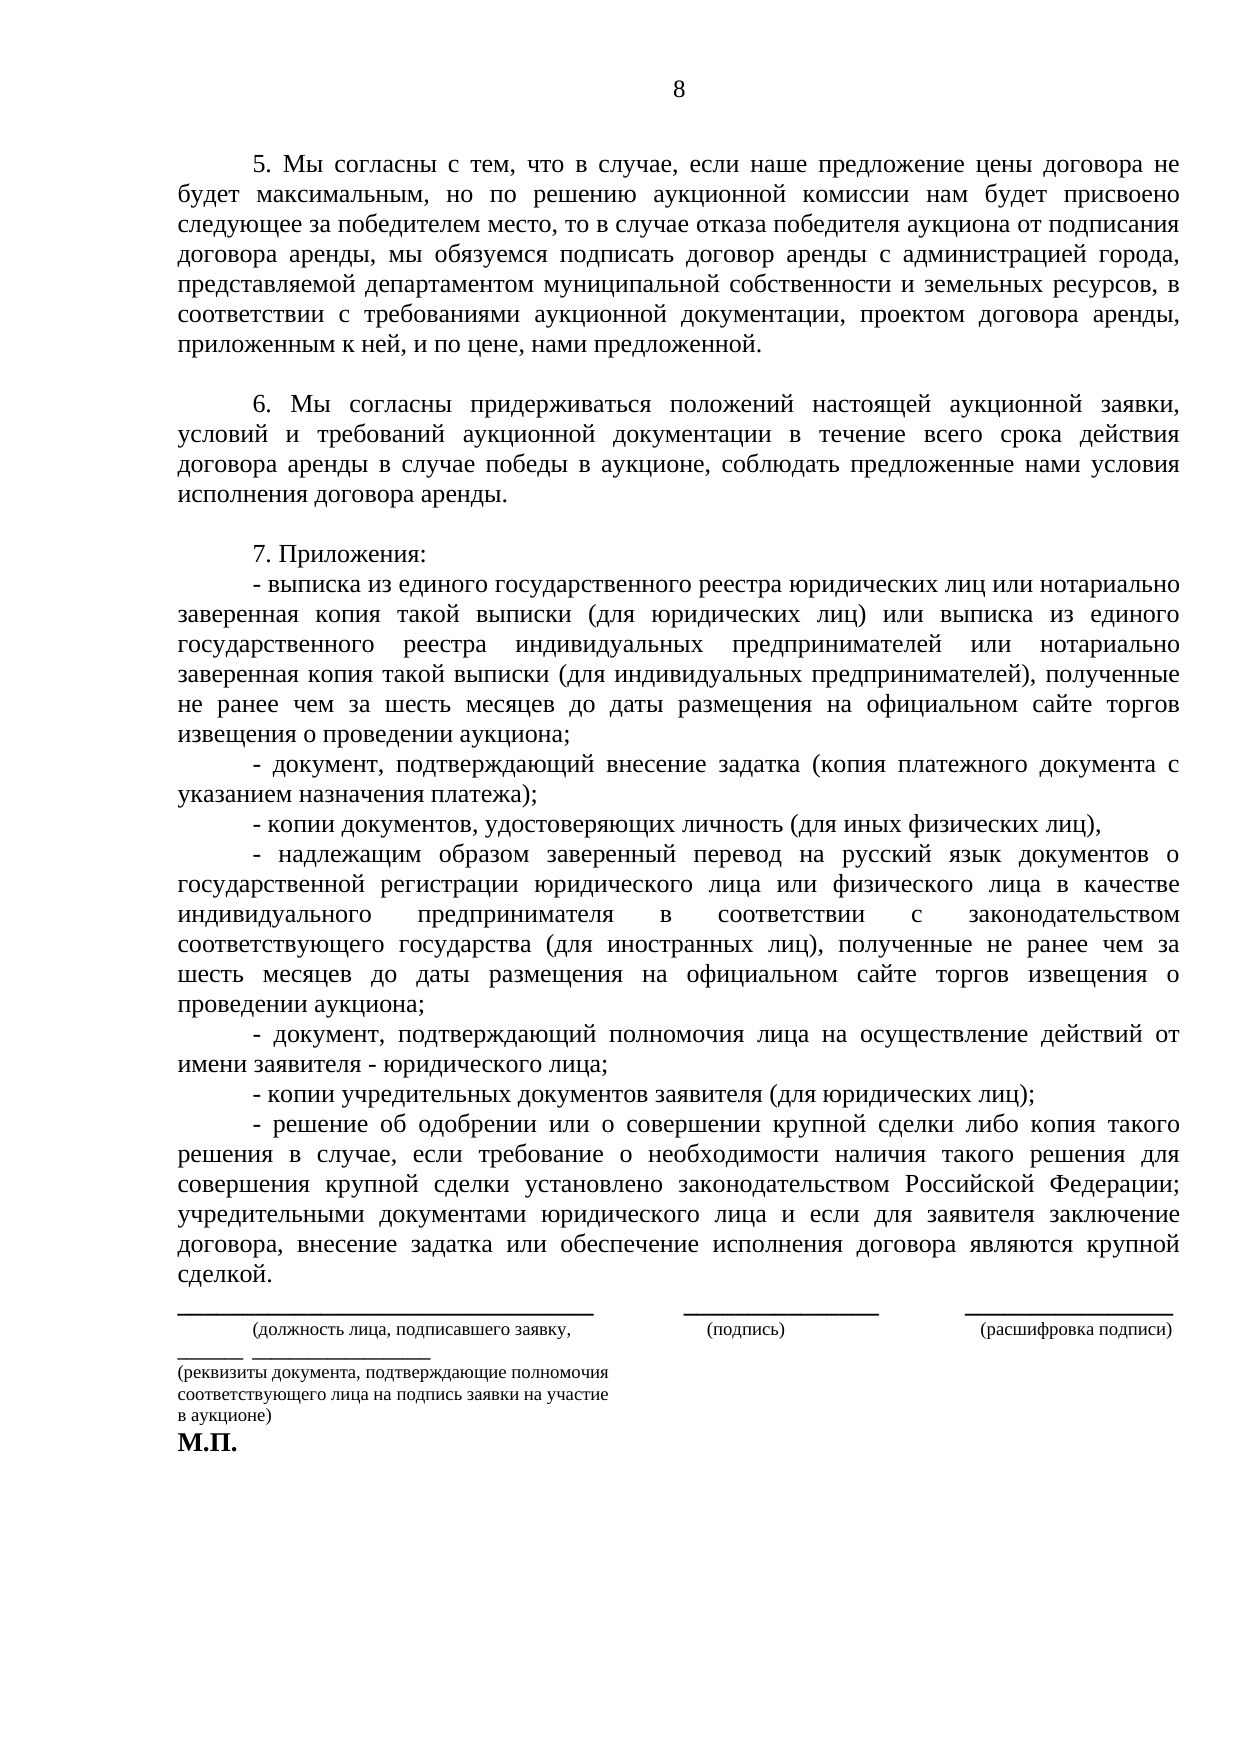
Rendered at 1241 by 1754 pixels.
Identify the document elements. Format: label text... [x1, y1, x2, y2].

text (реквизиты документа, подтверждающие полномочия [177, 1361, 1181, 1383]
text - надлежащим образом заверенный перевод на русский язык документов о государственной регистрации юридического лица или физического лица в качестве индивидуального предпринимателя в соответствии с законодательством соответствующего государства (для иностранных лиц), полученные не ранее чем за шесть месяцев до даты размещения на официальном сайте торгов извещения о проведении аукциона; [177, 838, 1181, 1018]
text в аукционе) [177, 1404, 1181, 1426]
text - документ, подтверждающий полномочия лица на осуществление действий от имени заявителя - юридического лица; [177, 1018, 1181, 1078]
text - копии учредительных документов заявителя (для юридических лиц); [177, 1078, 1181, 1108]
text 6. Мы согласны придерживаться положений настоящей аукционной заявки, условий и требований аукционной документации в течение всего срока действия договора аренды в случае победы в аукционе, соблюдать предложенные нами условия исполнения договора аренды. [177, 388, 1181, 508]
text - документ, подтверждающий внесение задатка (копия платежного документа с указанием назначения платежа); [177, 748, 1181, 808]
text _______ ___________________ [177, 1340, 1181, 1361]
text М.П. [177, 1426, 1181, 1457]
text 5. Мы согласны с тем, что в случае, если наше предложение цены договора не будет максимальным, но по решению аукционной комиссии нам будет присвоено следующее за победителем место, то в случае отказа победителя аукциона от подписания договора аренды, мы обязуемся подписать договор аренды с администрацией города, представляемой департаментом муниципальной собственности и земельных ресурсов, в соответствии с требованиями аукционной документации, проектом договора аренды, приложенным к ней, и по цене, нами предложенной. [177, 148, 1181, 358]
text - копии документов, удостоверяющих личность (для иных физических лиц), [177, 808, 1181, 838]
text соответствующего лица на подпись заявки на участие [177, 1383, 1181, 1404]
text 7. Приложения: [177, 538, 1181, 568]
text - выписка из единого государственного реестра юридических лиц или нотариально заверенная копия такой выписки (для юридических лиц) или выписка из единого государственного реестра индивидуальных предпринимателей или нотариально заверенная копия такой выписки (для индивидуальных предпринимателей), полученные не ранее чем за шесть месяцев до даты размещения на официальном сайте торгов извещения о проведении аукциона; [177, 568, 1181, 748]
text (должность лица, подписавшего заявку, (подпись) (расшифровка подписи) [177, 1318, 1181, 1340]
text - решение об одобрении или о совершении крупной сделки либо копия такого решения в случае, если требование о необходимости наличия такого решения для совершения крупной сделки установлено законодательством Российской Федерации; учредительными документами юридического лица и если для заявителя заключение договора, внесение задатка или обеспечение исполнения договора являются крупной сделкой. [177, 1108, 1181, 1288]
text ________________________________ _______________ ________________ [177, 1288, 1181, 1318]
